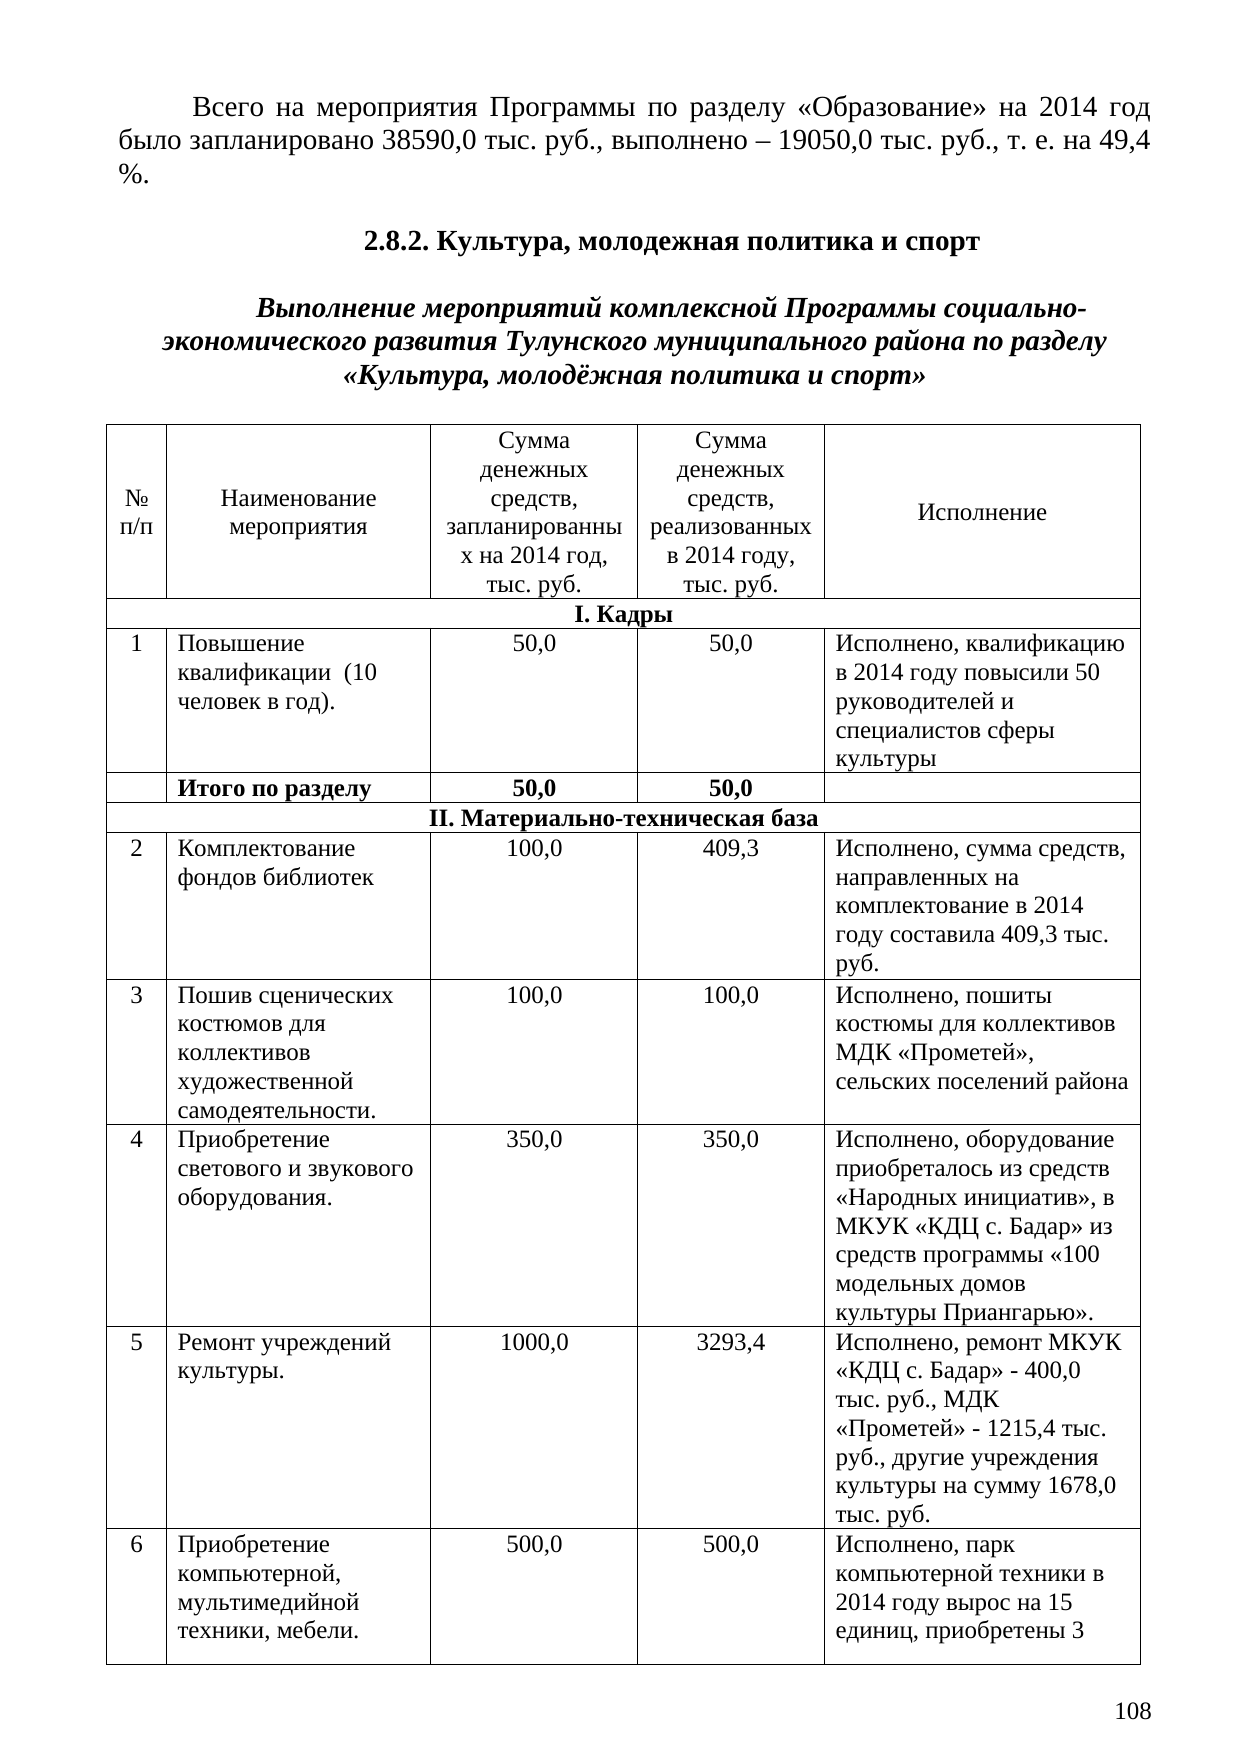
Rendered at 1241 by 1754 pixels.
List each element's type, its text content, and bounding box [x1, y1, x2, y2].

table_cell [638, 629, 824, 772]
table_cell 1 [107, 629, 166, 772]
text Всего на мероприятия Программы по разделу «Образование» на 2014 год было запланировано 38590,0 тыс. руб., выполнено – 19050,0 тыс. руб., т. е. на 49,4 %. [118, 89, 1152, 189]
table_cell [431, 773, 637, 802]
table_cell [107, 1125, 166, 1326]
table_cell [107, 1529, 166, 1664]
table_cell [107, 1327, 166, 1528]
table_header № п/п [107, 425, 166, 598]
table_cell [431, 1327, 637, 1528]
list 2.8.2. Культура, молодежная политика и спорт [118, 223, 1152, 256]
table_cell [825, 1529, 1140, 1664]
table_header Исполнение [825, 425, 1140, 598]
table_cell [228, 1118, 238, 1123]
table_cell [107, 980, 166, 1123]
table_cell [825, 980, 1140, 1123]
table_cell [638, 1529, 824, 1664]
table_header Сумма денежных средств, реализованных в 2014 году, тыс. руб. [638, 425, 824, 598]
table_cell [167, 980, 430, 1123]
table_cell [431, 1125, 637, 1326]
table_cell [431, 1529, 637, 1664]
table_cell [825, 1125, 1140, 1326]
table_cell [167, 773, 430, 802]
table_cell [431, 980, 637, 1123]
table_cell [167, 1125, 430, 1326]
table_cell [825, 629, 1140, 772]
table_header Наименование мероприятия [167, 425, 430, 598]
text Выполнение мероприятий комплексной Программы социально-экономического развития Тулунского муниципального района по разделу «Культура, молодёжная политика и спорт» [118, 290, 1152, 391]
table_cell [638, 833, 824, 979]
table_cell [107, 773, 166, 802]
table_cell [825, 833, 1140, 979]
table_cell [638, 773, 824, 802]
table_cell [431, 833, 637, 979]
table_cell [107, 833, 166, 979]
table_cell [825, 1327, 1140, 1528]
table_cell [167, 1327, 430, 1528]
table_cell I. Кадры [107, 599, 1140, 627]
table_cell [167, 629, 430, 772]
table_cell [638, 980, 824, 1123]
table_header Сумма денежных средств, запланированных на 2014 год, тыс. руб. [431, 425, 637, 598]
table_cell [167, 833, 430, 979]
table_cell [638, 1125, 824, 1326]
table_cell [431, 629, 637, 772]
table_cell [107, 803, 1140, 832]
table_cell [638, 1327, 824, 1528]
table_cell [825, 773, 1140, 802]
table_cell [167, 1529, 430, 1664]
